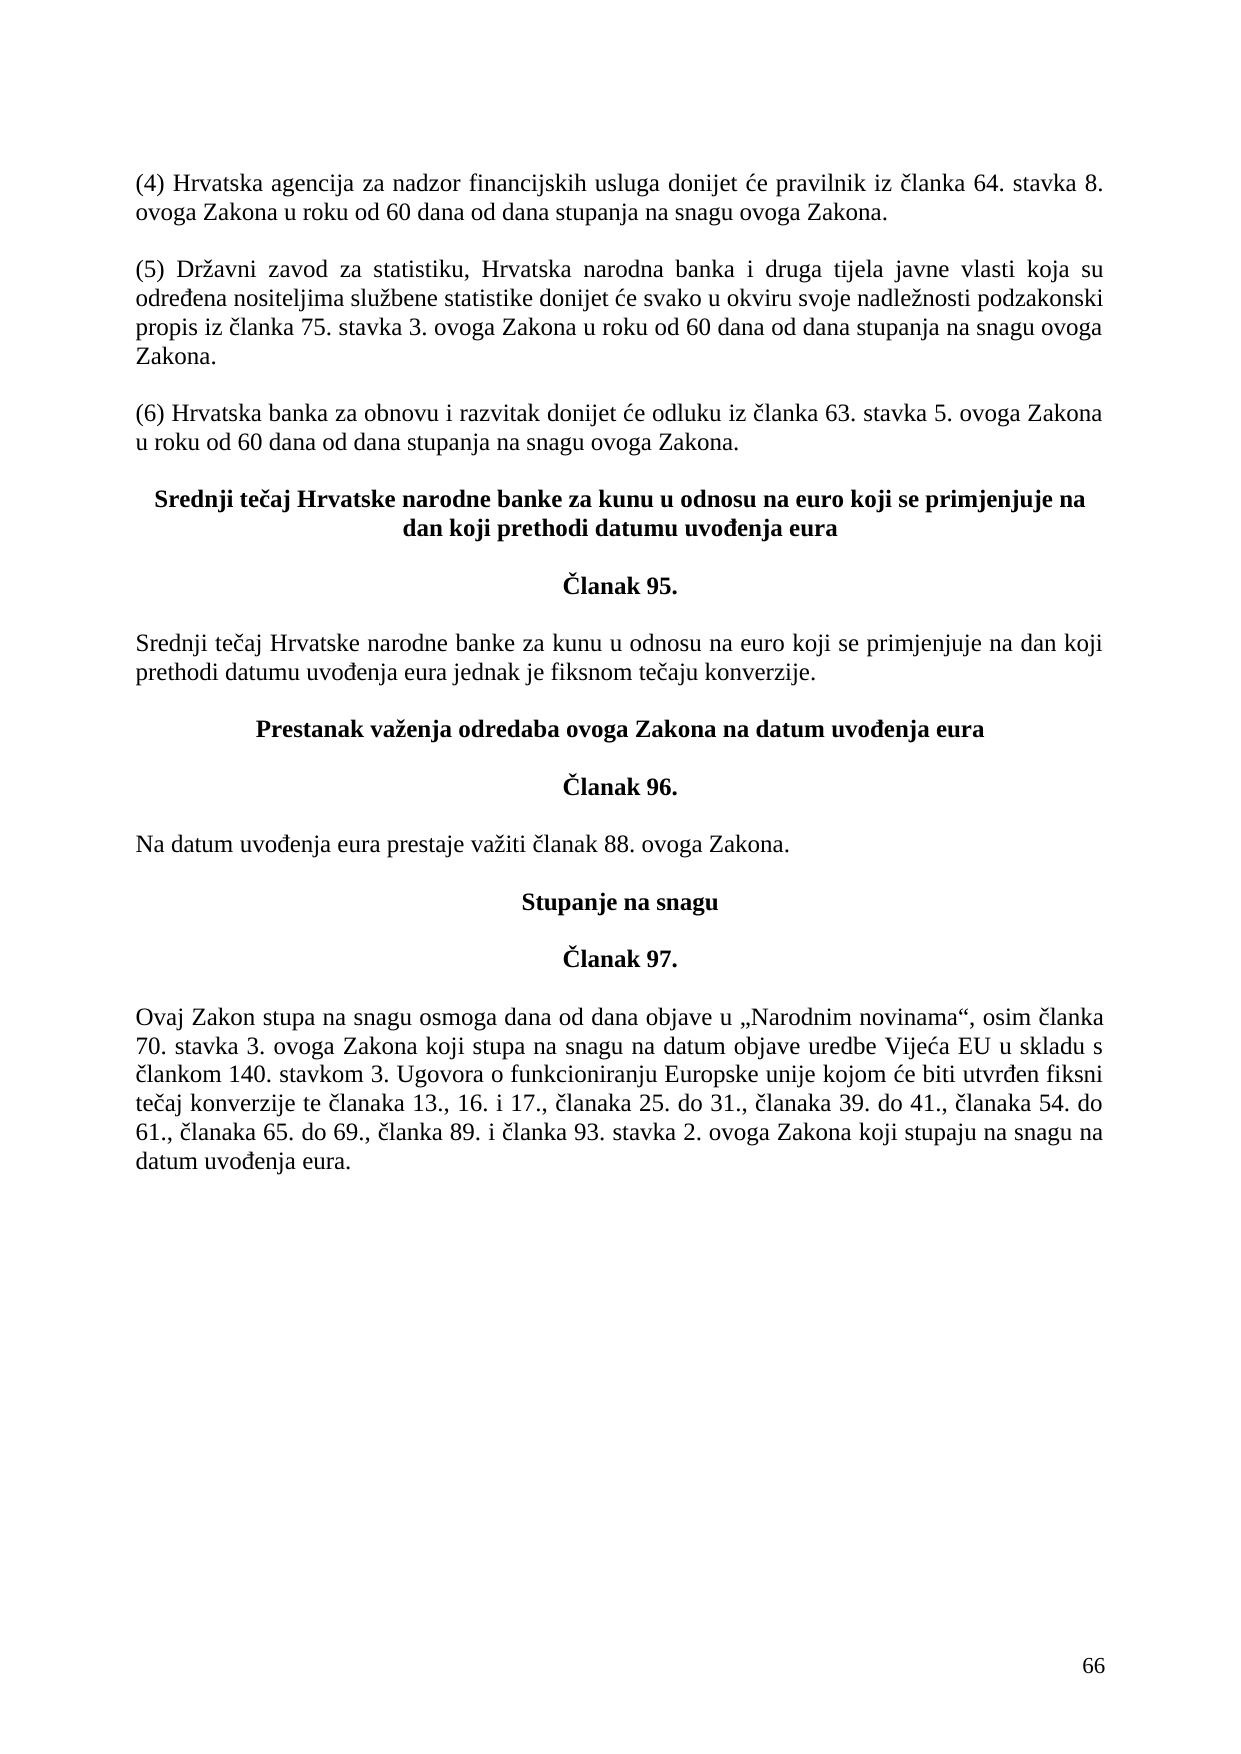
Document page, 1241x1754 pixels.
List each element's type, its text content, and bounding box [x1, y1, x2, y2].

text Članak 96. [135, 772, 1105, 801]
text (6) Hrvatska banka za obnovu i razvitak donijet će odluku iz članka 63. stavka 5. ovoga Zakona u roku od 60 dana od dana stupanja na snagu ovoga Zakona. [135, 398, 1105, 456]
text Stupanje na snagu [135, 887, 1105, 916]
text Srednji tečaj Hrvatske narodne banke za kunu u odnosu na euro koji se primjenjuje na dan koji prethodi datumu uvođenja eura jednak je fiksnom tečaju konverzije. [135, 628, 1105, 686]
text Članak 95. [135, 571, 1105, 599]
text Ovaj Zakon stupa na snagu osmoga dana od dana objave u „Narodnim novinama“, osim članka 70. stavka 3. ovoga Zakona koji stupa na snagu na datum objave uredbe Vijeća EU u skladu s člankom 140. stavkom 3. Ugovora o funkcioniranju Europske unije kojom će biti utvrđen fiksni tečaj konverzije te članaka 13., 16. i 17., članaka 25. do 31., članaka 39. do 41., članaka 54. do 61., članaka 65. do 69., članka 89. i članka 93. stavka 2. ovoga Zakona koji stupaju na snagu na datum uvođenja eura. [135, 1002, 1105, 1174]
text Srednji tečaj Hrvatske narodne banke za kunu u odnosu na euro koji se primjenjuje na dan koji prethodi datumu uvođenja eura [135, 484, 1105, 542]
text (4) Hrvatska agencija za nadzor financijskih usluga donijet će pravilnik iz članka 64. stavka 8. ovoga Zakona u roku od 60 dana od dana stupanja na snagu ovoga Zakona. [135, 168, 1105, 226]
text (5) Državni zavod za statistiku, Hrvatska narodna banka i druga tijela javne vlasti koja su određena nositeljima službene statistike donijet će svako u okviru svoje nadležnosti podzakonski propis iz članka 75. stavka 3. ovoga Zakona u roku od 60 dana od dana stupanja na snagu ovoga Zakona. [135, 254, 1105, 369]
text Članak 97. [135, 944, 1105, 973]
text Na datum uvođenja eura prestaje važiti članak 88. ovoga Zakona. [135, 829, 1105, 858]
text Prestanak važenja odredaba ovoga Zakona na datum uvođenja eura [135, 714, 1105, 743]
